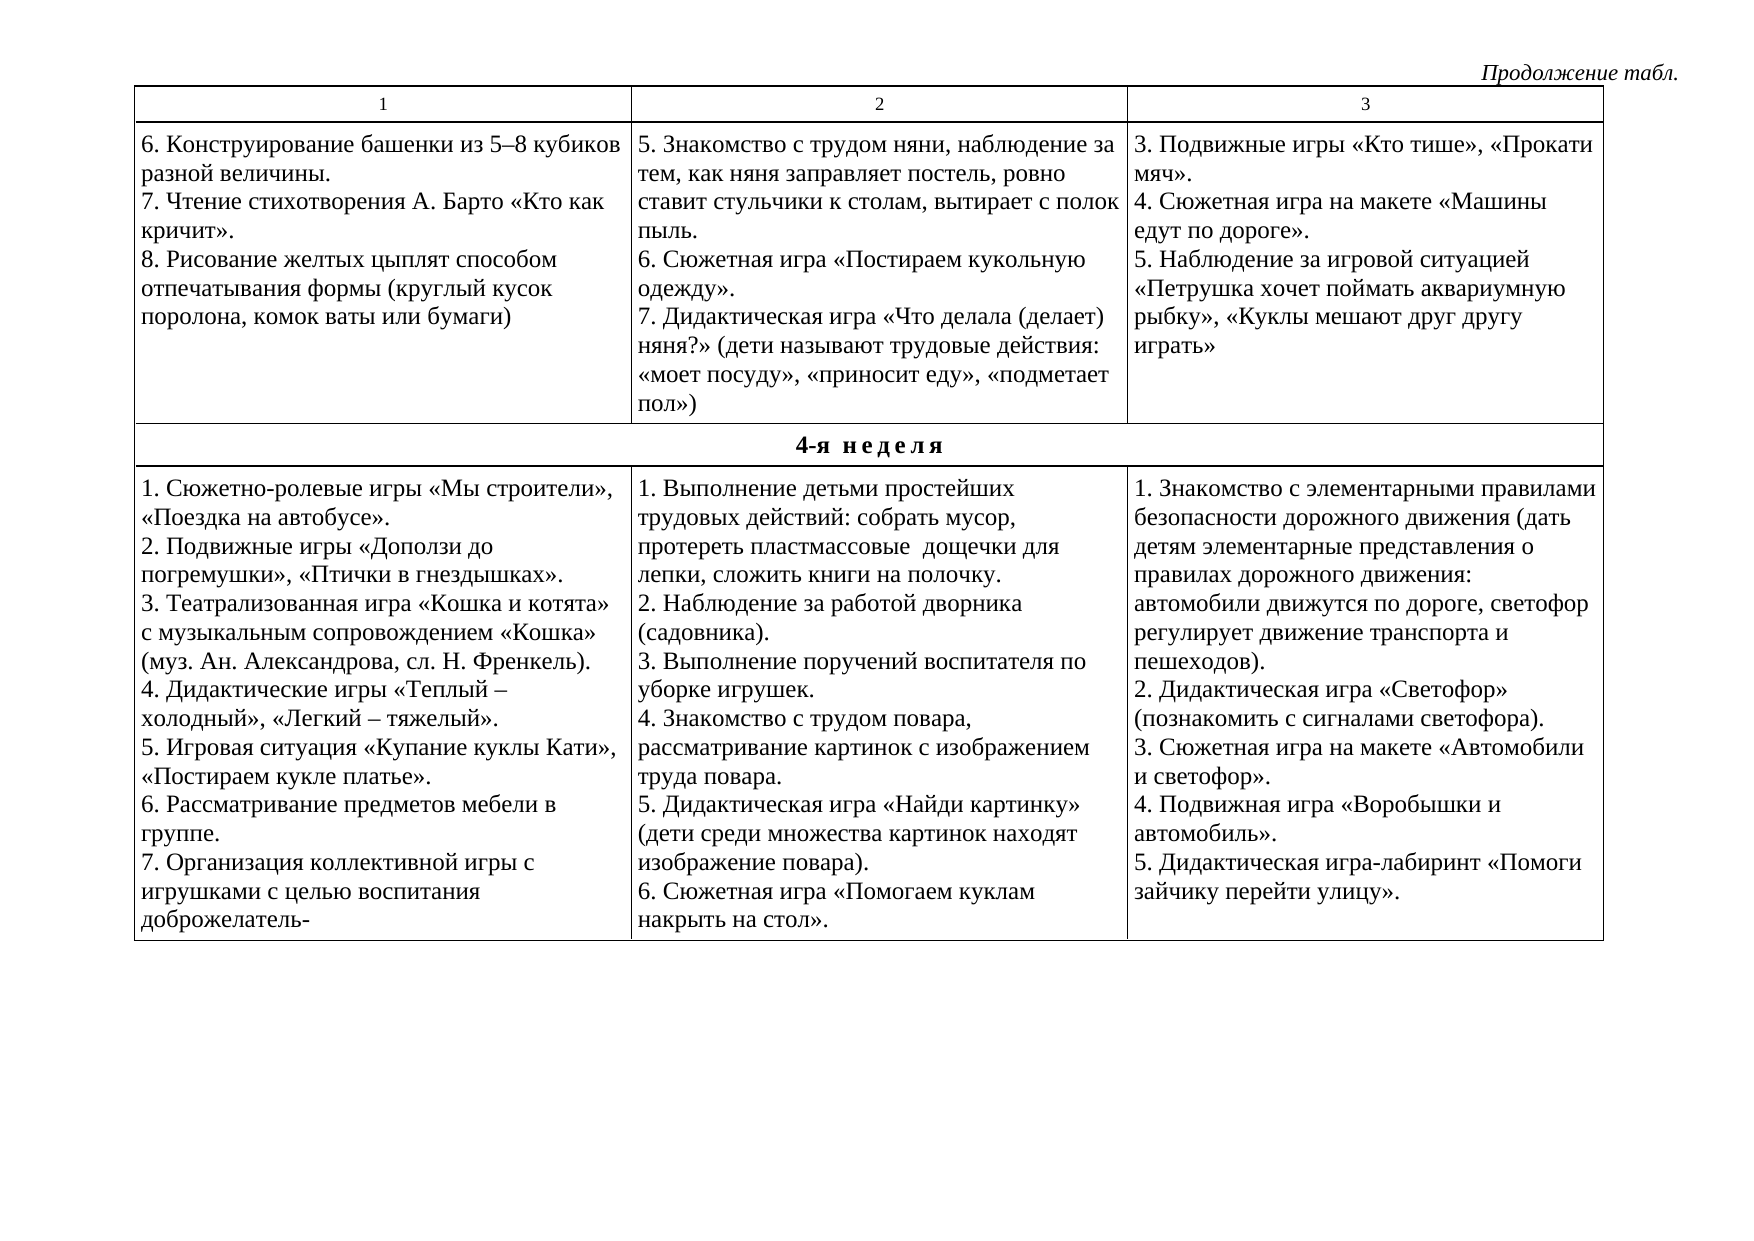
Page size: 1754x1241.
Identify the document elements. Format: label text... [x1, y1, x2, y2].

text Продолжение табл. [59, 59, 1679, 85]
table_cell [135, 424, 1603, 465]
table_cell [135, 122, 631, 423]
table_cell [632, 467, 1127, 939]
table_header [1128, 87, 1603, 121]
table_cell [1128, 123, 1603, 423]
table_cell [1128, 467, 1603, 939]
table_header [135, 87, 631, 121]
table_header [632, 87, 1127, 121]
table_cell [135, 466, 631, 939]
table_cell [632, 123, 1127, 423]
